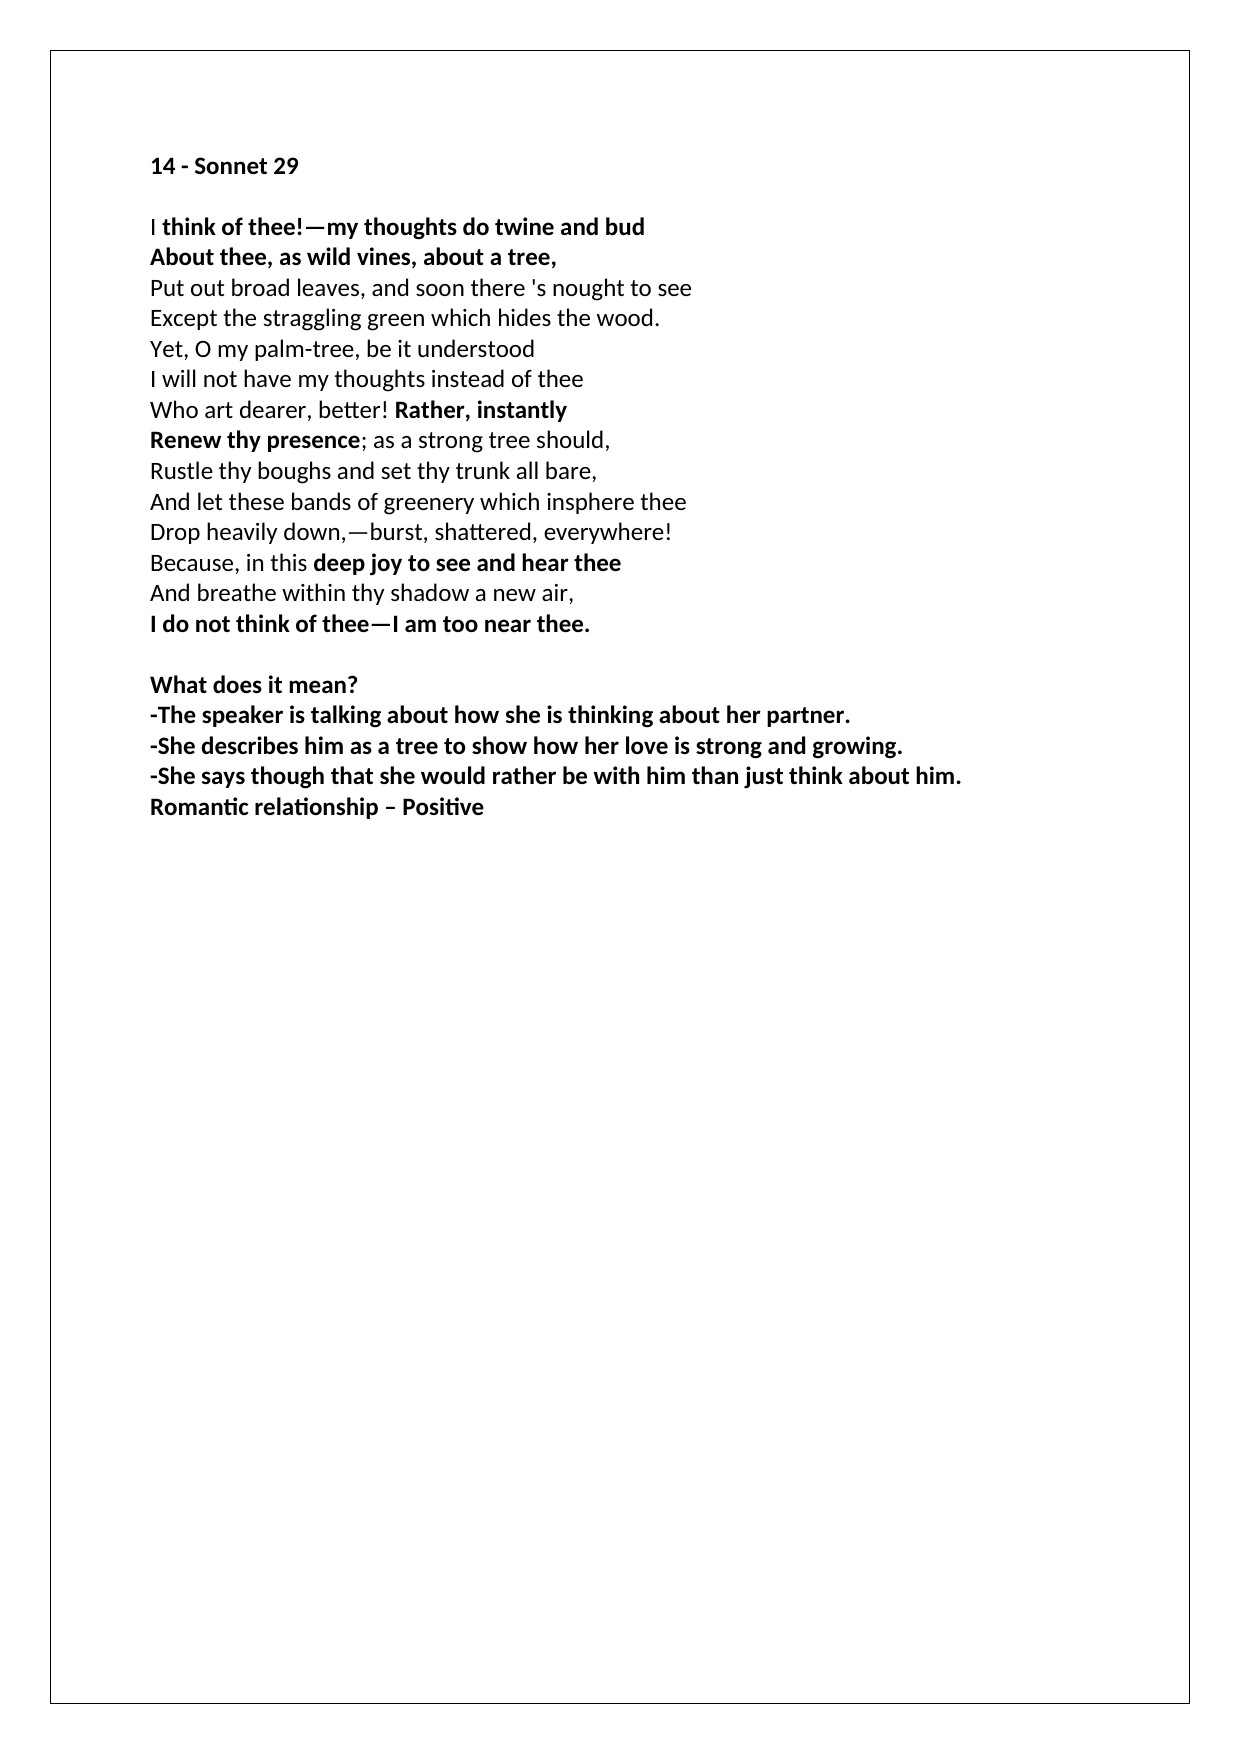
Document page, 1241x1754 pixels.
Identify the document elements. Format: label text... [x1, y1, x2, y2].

text I will not have my thoughts instead of thee [150, 364, 1090, 394]
text 14 - Sonnet 29 [150, 150, 1090, 181]
text Except the straggling green which hides the wood. [150, 303, 1090, 333]
text Romantic relationship – Positive [150, 791, 1090, 821]
text Rustle thy boughs and set thy trunk all bare, [150, 455, 1090, 486]
text Drop heavily down,—burst, shattered, everywhere! [150, 516, 1090, 547]
text Put out broad leaves, and soon there 's nought to see [150, 272, 1090, 303]
text Because, in this deep joy to see and hear thee [150, 547, 1090, 577]
text I do not think of thee—I am too near thee. [150, 608, 1090, 638]
text Renew thy presence; as a strong tree should, [150, 425, 1090, 455]
text -She describes him as a tree to show how her love is strong and growing. [150, 730, 1090, 760]
text Yet, O my palm-tree, be it understood [150, 333, 1090, 364]
text Who art dearer, better! Rather, instantly [150, 394, 1090, 425]
text About thee, as wild vines, about a tree, [150, 242, 1090, 272]
text And let these bands of greenery which insphere thee [150, 486, 1090, 516]
text -The speaker is talking about how she is thinking about her partner. [150, 699, 1090, 730]
text And breathe within thy shadow a new air, [150, 577, 1090, 608]
text I think of thee!—my thoughts do twine and bud [150, 211, 1090, 242]
text What does it mean? [150, 669, 1090, 699]
text -She says though that she would rather be with him than just think about him. [150, 760, 1090, 791]
